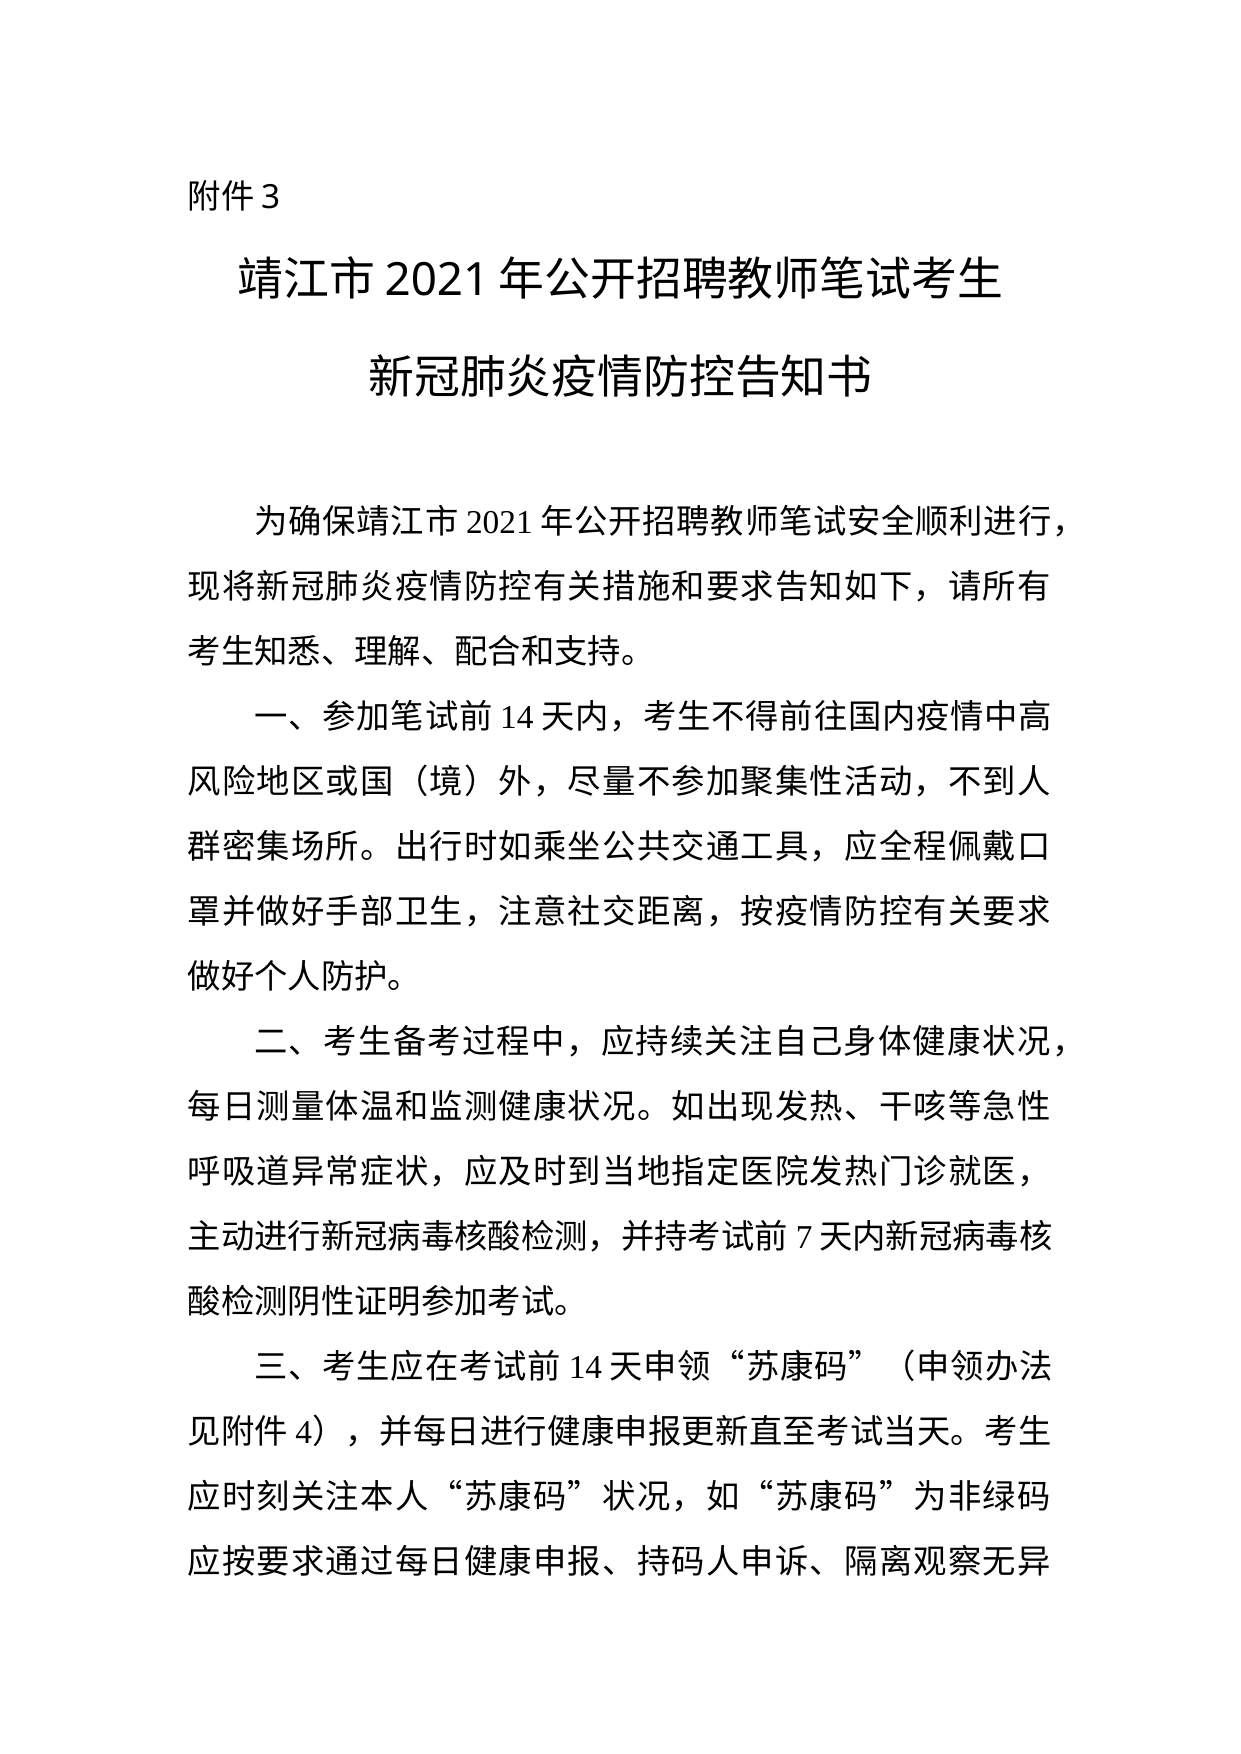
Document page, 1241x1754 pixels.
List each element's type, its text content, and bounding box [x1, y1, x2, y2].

text 靖江市2021年公开招聘教师笔试考生 [187, 227, 1053, 324]
text 为确保靖江市2021年公开招聘教师笔试安全顺利进行，现将新冠肺炎疫情防控有关措施和要求告知如下，请所有考生知悉、理解、配合和支持。 [187, 487, 1053, 682]
text 附件3 [187, 162, 1053, 227]
text 新冠肺炎疫情防控告知书 [187, 324, 1053, 422]
text 二、考生备考过程中，应持续关注自己身体健康状况，每日测量体温和监测健康状况。如出现发热、干咳等急性呼吸道异常症状，应及时到当地指定医院发热门诊就医，主动进行新冠病毒核酸检测，并持考试前7天内新冠病毒核酸检测阴性证明参加考试。 [187, 1007, 1053, 1332]
text 一、参加笔试前14天内，考生不得前往国内疫情中高风险地区或国（境）外，尽量不参加聚集性活动，不到人群密集场所。出行时如乘坐公共交通工具，应全程佩戴口罩并做好手部卫生，注意社交距离，按疫情防控有关要求做好个人防护。 [187, 682, 1053, 1007]
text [187, 1332, 1053, 1592]
